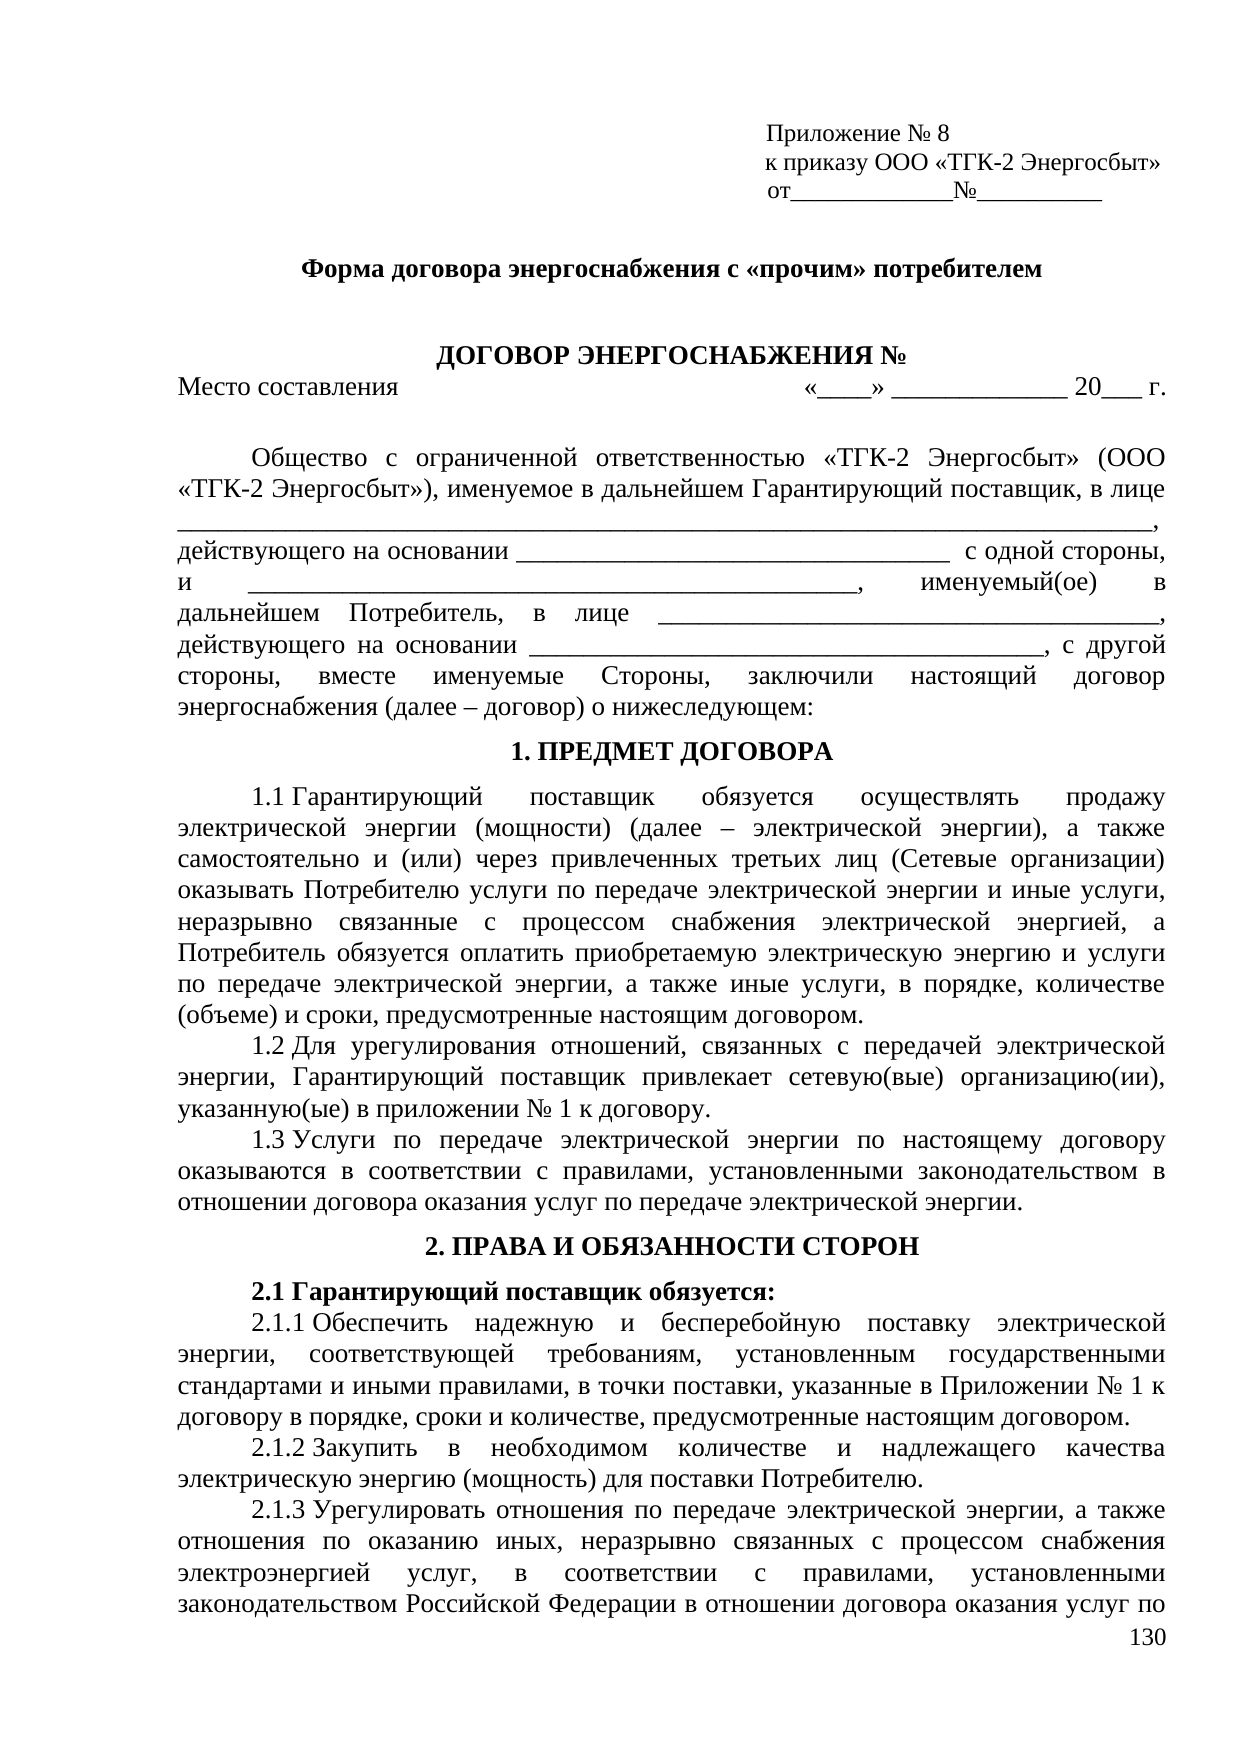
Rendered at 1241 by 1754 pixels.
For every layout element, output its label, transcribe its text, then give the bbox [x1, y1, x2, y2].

table_cell 2.1.2 Закупить в необходимом количестве и надлежащего качества электрическую энергию (мощность) для поставки Потребителю. [177, 1431, 1167, 1493]
table_cell 1. ПРЕДМЕТ ДОГОВОРА [177, 721, 1167, 780]
table_cell Общество с ограниченной ответственностью «ТГК-2 Энергосбыт» (ООО «ТГК-2 Энергосбыт»), именуемое в дальнейшем Гарантирующий поставщик, в лице ________________________________________________________________________, действующего на основании ________________________________ с одной стороны, и _____________________________________________, именуемый(ое) в дальнейшем Потребитель, в лице _____________________________________, действующего на основании ______________________________________, с другой стороны, вместе именуемые Стороны, заключили настоящий договор энергоснабжения (далее – договор) о нижеследующем: [177, 441, 1167, 721]
table_cell «____» _____________ 20___ г. [665, 370, 1167, 441]
table_cell 2.1 Гарантирующий поставщик обязуется: [177, 1275, 1167, 1306]
table_cell 1.2 Для урегулирования отношений, связанных с передачей электрической энергии, Гарантирующий поставщик привлекает сетевую(вые) организацию(ии), указанную(ые) в приложении № 1 к договору. [177, 1029, 1167, 1123]
table_header Приложение № 8 к приказу ООО «ТГК-2 Энергосбыт» от_____________№__________ Форма договора энергоснабжения с «прочим» потребителем ДОГОВОР ЭНЕРГОСНАБЖЕНИЯ № [177, 118, 1167, 370]
table_cell 1.1 Гарантирующий поставщик обязуется осуществлять продажу электрической энергии (мощности) (далее – электрической энергии), а также самостоятельно и (или) через привлеченных третьих лиц (Сетевые организации) оказывать Потребителю услуги по передаче электрической энергии и иные услуги, неразрывно связанные с процессом снабжения электрической энергией, а Потребитель обязуется оплатить приобретаемую электрическую энергию и услуги по передаче электрической энергии, а также иные услуги, в порядке, количестве (объеме) и сроки, предусмотренные настоящим договором. [177, 780, 1167, 1029]
table_cell 1.3 Услуги по передаче электрической энергии по настоящему договору оказываются в соответствии с правилами, установленными законодательством в отношении договора оказания услуг по передаче электрической энергии. [177, 1123, 1167, 1216]
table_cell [177, 1493, 1167, 1618]
table_cell Место составления [177, 370, 664, 441]
table_cell 2. ПРАВА И ОБЯЗАННОСТИ СТОРОН [177, 1216, 1167, 1275]
table_cell 2.1.1 Обеспечить надежную и бесперебойную поставку электрической энергии, соответствующей требованиям, установленным государственными стандартами и иными правилами, в точки поставки, указанные в Приложении № 1 к договору в порядке, сроки и количестве, предусмотренные настоящим договором. [177, 1306, 1167, 1431]
